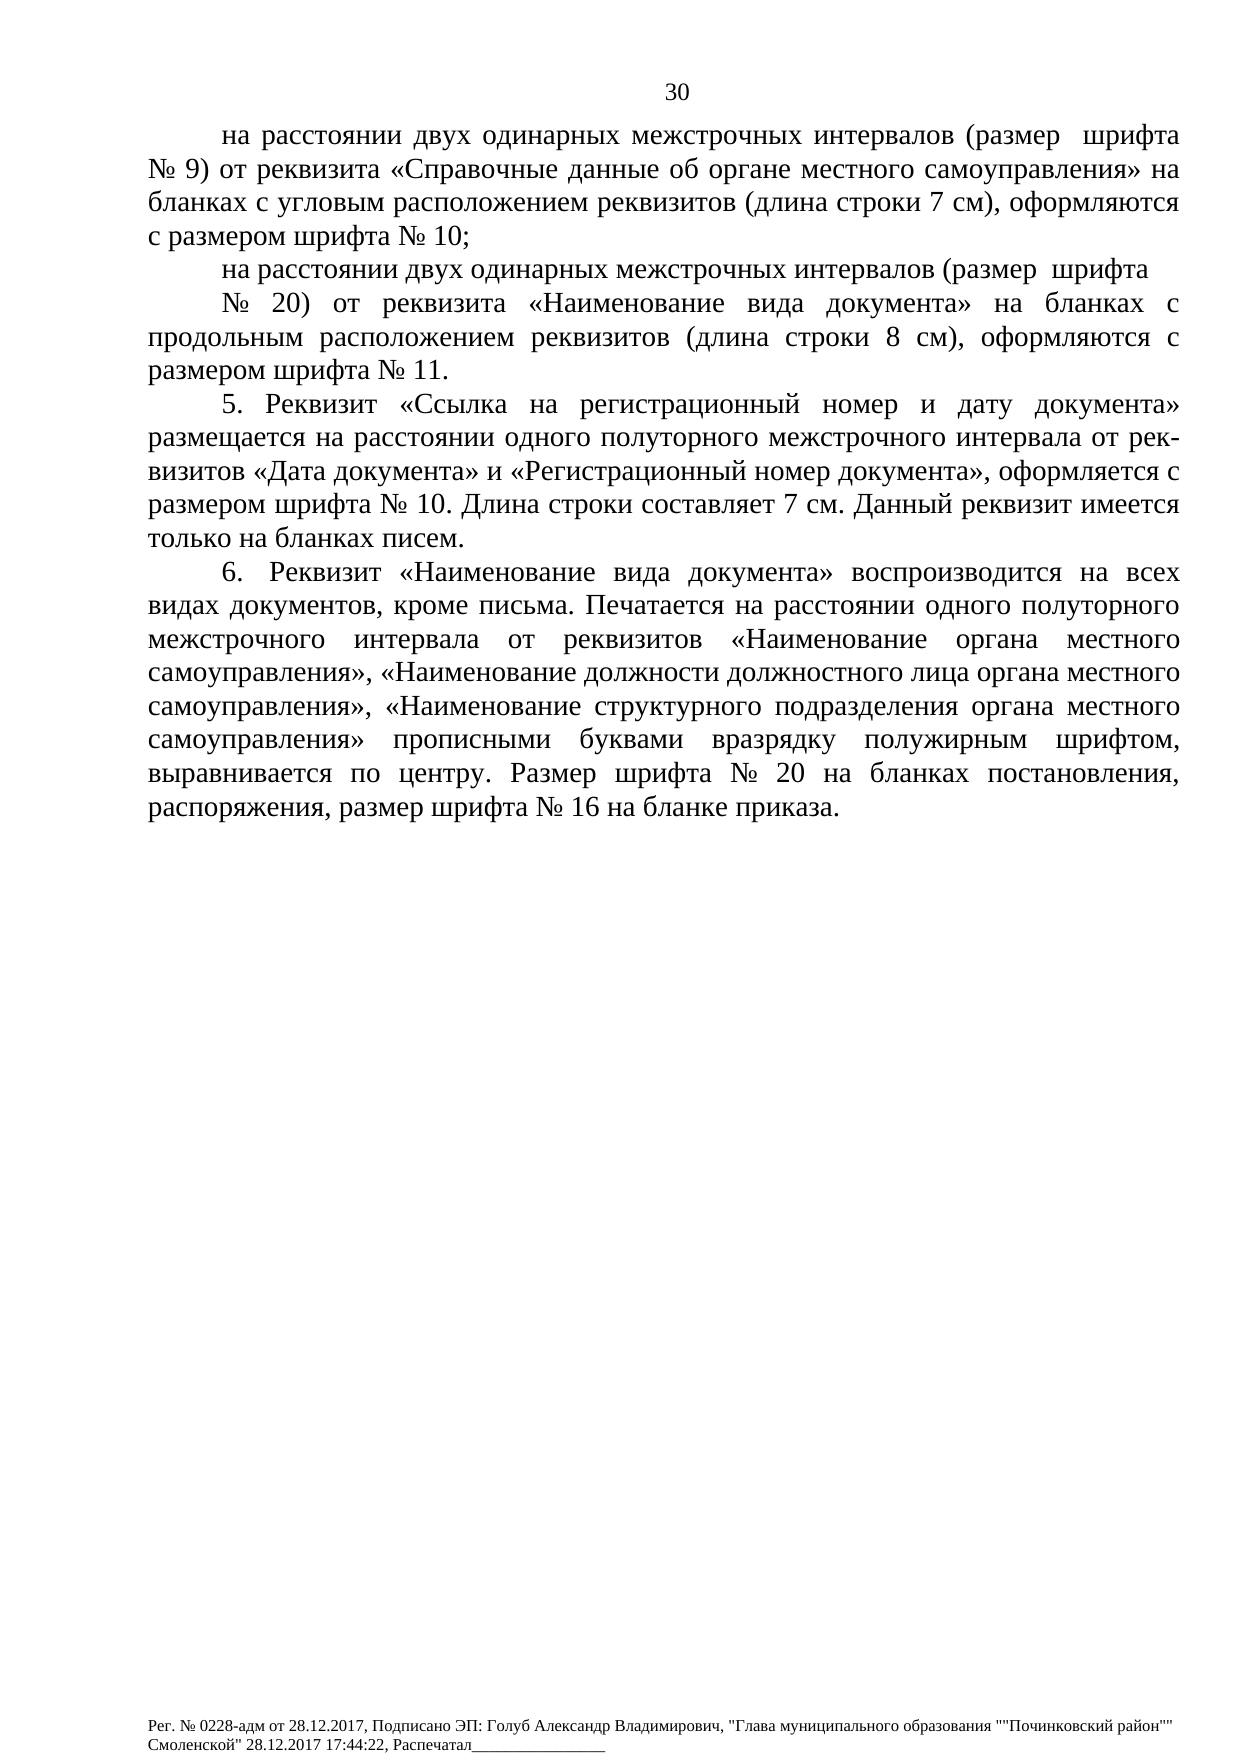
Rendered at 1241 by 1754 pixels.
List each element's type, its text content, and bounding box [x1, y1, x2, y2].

text на расстоянии двух одинарных межстрочных интервалов (размер шрифта [148, 252, 1181, 285]
text № 20) от реквизита «Наименование вида документа» на бланках с продольным расположением реквизитов (длина строки 8 см), оформляются с размером шрифта № 11. [148, 285, 1181, 386]
list Реквизит «Ссылка на регистрационный номер и дату документа» размещается на расстоянии одного полуторного межстрочного интервала от рек- визитов «Дата документа» и «Регистрационный номер документа», оформляется с размером шрифта № 10. Длина строки составляет 7 см. Данный реквизит имеется только на бланках писем. [148, 386, 1181, 554]
text на расстоянии двух одинарных межстрочных интервалов (размер шрифта № 9) от реквизита «Справочные данные об органе местного самоуправления» на бланках с угловым расположением реквизитов (длина строки 7 см), оформляются с размером шрифта № 10; [148, 118, 1181, 252]
list Реквизит «Наименование вида документа» воспроизводится на всех видах документов, кроме письма. Печатается на расстоянии одного полуторного межстрочного интервала от реквизитов «Наименование органа местного самоуправления», «Наименование должности должностного лица органа местного самоуправления», «Наименование структурного подразделения органа местного самоуправления» прописными буквами вразрядку полужирным шрифтом, выравнивается по центру. Размер шрифта № 20 на бланках постановления, распоряжения, размер шрифта № 16 на бланке приказа. [148, 554, 1181, 822]
